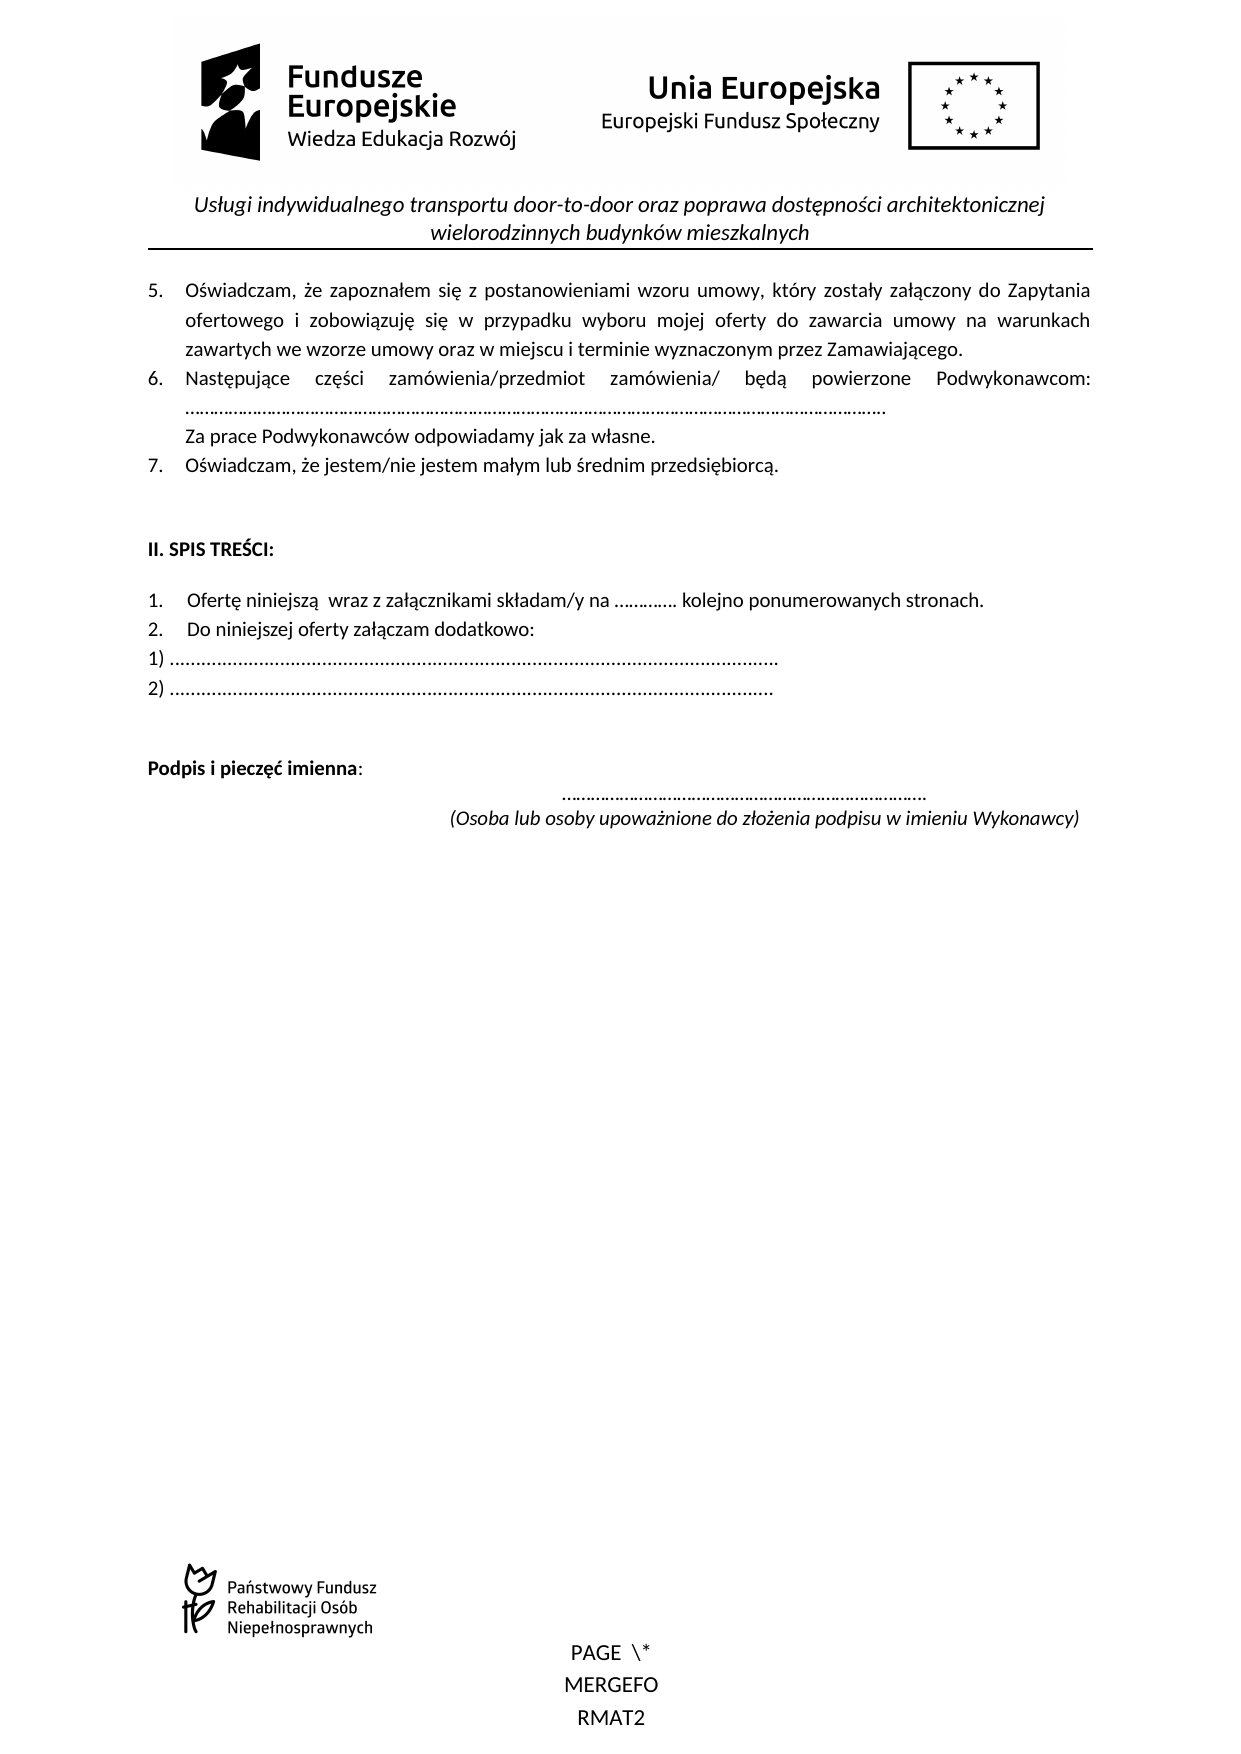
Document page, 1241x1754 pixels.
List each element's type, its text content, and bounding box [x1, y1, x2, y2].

text 2. Do niniejszej oferty załączam dodatkowo: [148, 616, 1087, 642]
text II. SPIS TREŚCI: [148, 536, 1087, 562]
text 1) .................................................................................................................... [148, 646, 1087, 671]
picture [172, 14, 1069, 190]
text …………………………………………………………………. [148, 780, 1087, 806]
list Następujące części zamówienia/przedmiot zamówienia/ będą powierzone Podwykonawcom: ……………………………………………………………………………………………………………………………….. Za prace Podwykonawców odpowiadamy jak za własne. [148, 365, 1093, 449]
list Oświadczam, że zapoznałem się z postanowieniami wzoru umowy, który zostały załączony do Zapytania ofertowego i zobowiązuję się w przypadku wyboru mojej oferty do zawarcia umowy na warunkach zawartych we wzorze umowy oraz w miejscu i terminie wyznaczonym przez Zamawiającego. [148, 278, 1093, 361]
text 1. Ofertę niniejszą wraz z załącznikami składam/y na …………. kolejno ponumerowanych stronach. [148, 587, 1087, 613]
text (Osoba lub osoby upoważnione do złożenia podpisu w imieniu Wykonawcy) [176, 806, 1093, 831]
text 2) ................................................................................................................... [148, 675, 1087, 700]
list Oświadczam, że jestem/nie jestem małym lub średnim przedsiębiorcą. [148, 453, 1093, 478]
picture [147, 1531, 411, 1670]
text Podpis i pieczęć imienna: [148, 755, 1087, 780]
